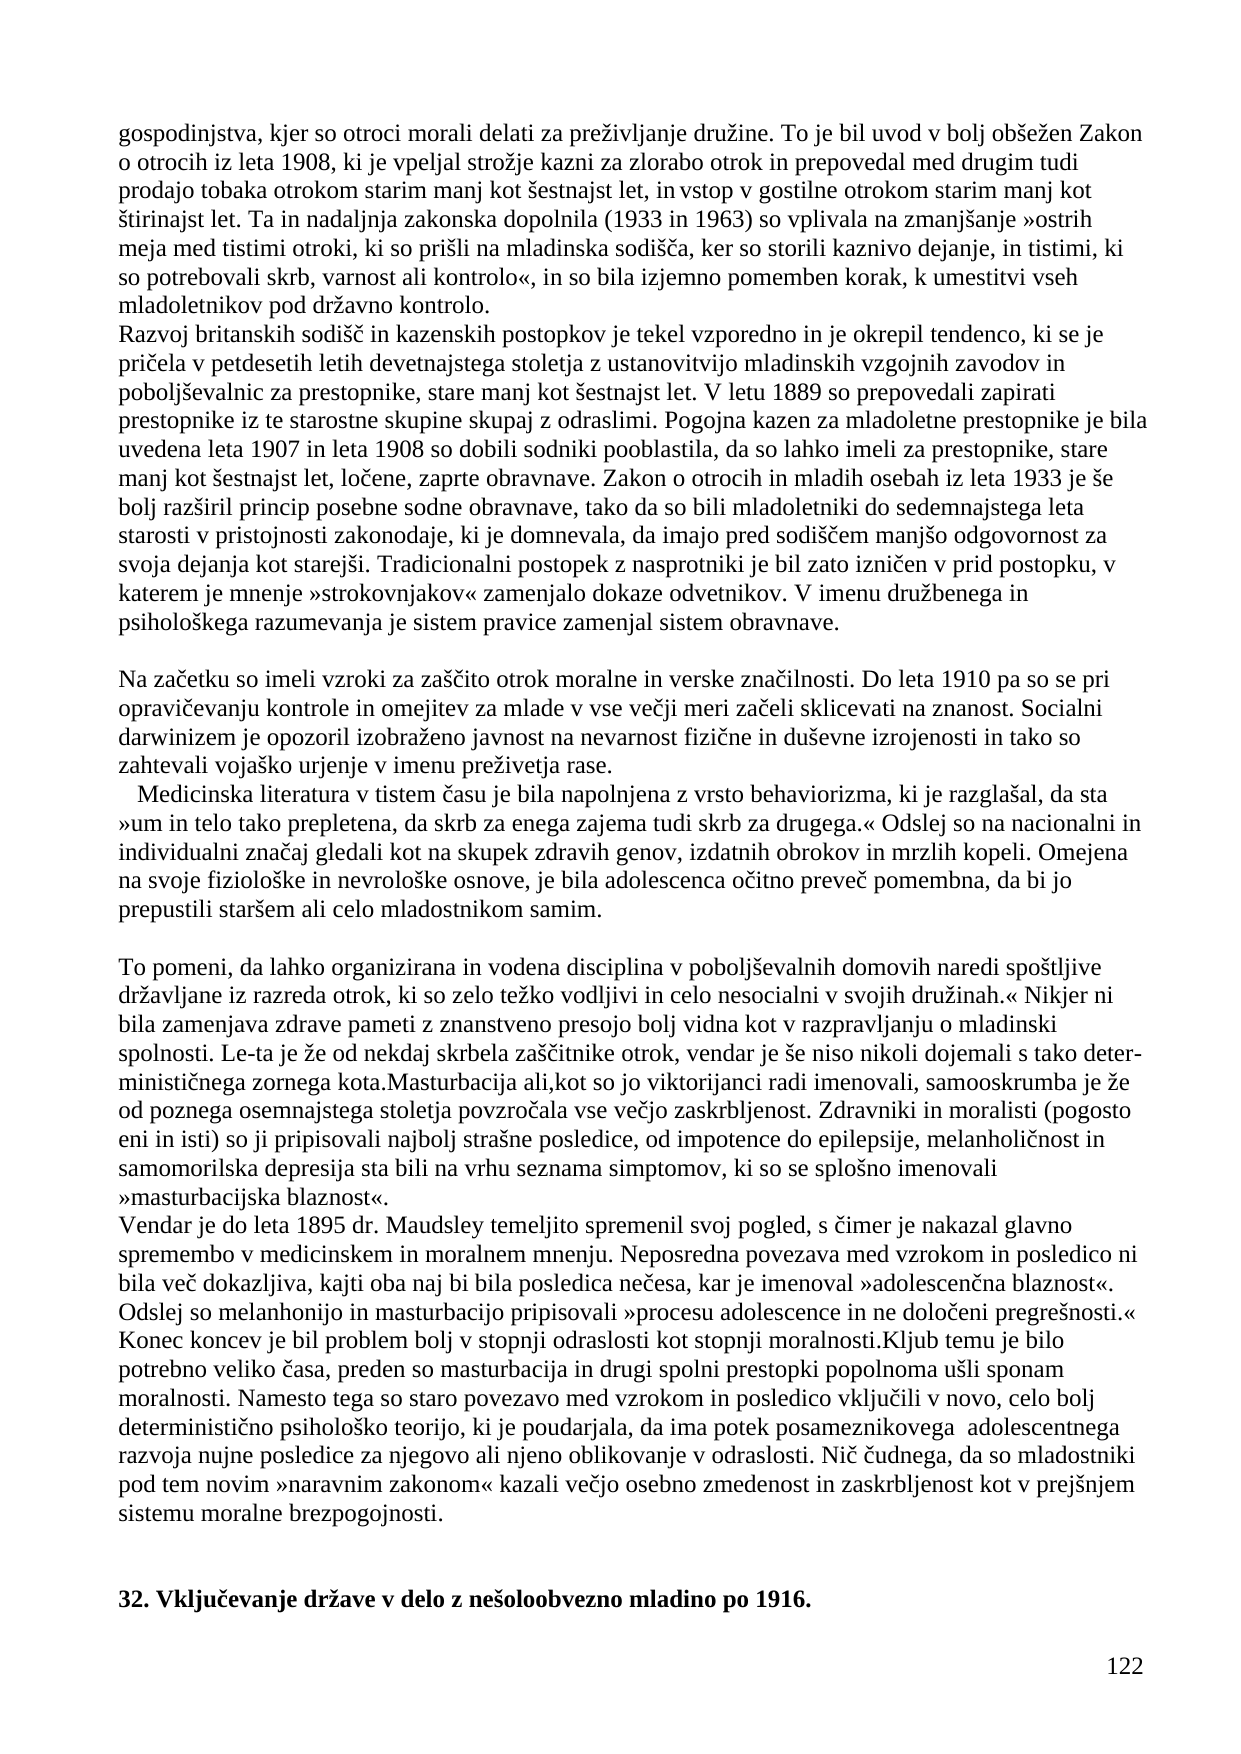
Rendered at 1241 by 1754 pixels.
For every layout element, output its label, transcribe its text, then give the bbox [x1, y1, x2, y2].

text Na začetku so imeli vzroki za zaščito otrok moralne in verske značilnosti. Do leta 1910 pa so se pri opravičevanju kontrole in omejitev za mlade v vse večji meri začeli sklicevati na znanost. Socialni darwinizem je opozoril izobraženo javnost na nevarnost fizične in duševne izrojenosti in tako so zahtevali vojaško urjenje v imenu preživetja rase. [118, 664, 1144, 779]
text Vendar je do leta 1895 dr. Maudsley temeljito spremenil svoj pogled, s čimer je nakazal glavno spremembo v medicinskem in moralnem mnenju. Neposredna povezava med vzrokom in posledico ni bila več dokazljiva, kajti oba naj bi bila posledica nečesa, kar je imenoval »adolescenčna blaznost«. Odslej so melanhonijo in masturbacijo pripisovali »procesu adolescence in ne določeni pregrešnosti.« Konec koncev je bil problem bolj v stopnji odraslosti kot stopnji moralnosti.Kljub temu je bilo potrebno veliko časa, preden so masturbacija in drugi spolni prestopki popolnoma ušli sponam moralnosti. Namesto tega so staro povezavo med vzrokom in posledico vključili v novo, celo bolj deterministično psihološko teorijo, ki je poudarjala, da ima potek posameznikovega adolescentnega razvoja nujne posledice za njegovo ali njeno oblikovanje v odraslosti. Nič čudnega, da so mladostniki pod tem novim »naravnim zakonom« kazali večjo osebno zmedenost in zaskrbljenost kot v prejšnjem sistemu moralne brezpogojnosti. [118, 1211, 1144, 1527]
text Medicinska literatura v tistem času je bila napolnjena z vrsto behaviorizma, ki je razglašal, da sta »um in telo tako prepletena, da skrb za enega zajema tudi skrb za drugega.« Odslej so na nacionalni in individualni značaj gledali kot na skupek zdravih genov, izdatnih obrokov in mrzlih kopeli. Omejena na svoje fiziološke in nevrološke osnove, je bila adolescenca očitno preveč pomembna, da bi jo prepustili staršem ali celo mladostnikom samim. [118, 779, 1144, 923]
text 32. Vključevanje države v delo z nešoloobvezno mladino po 1916. [118, 1584, 1144, 1613]
text Razvoj britanskih sodišč in kazenskih postopkov je tekel vzporedno in je okrepil tendenco, ki se je pričela v petdesetih letih devetnajstega stoletja z ustanovitvijo mladinskih vzgojnih zavodov in poboljševalnic za prestopnike, stare manj kot šestnajst let. V letu 1889 so prepovedali zapirati prestopnike iz te starostne skupine skupaj z odraslimi. Pogojna kazen za mladoletne prestopnike je bila uvedena leta 1907 in leta 1908 so dobili sodniki pooblastila, da so lahko imeli za prestopnike, stare manj kot šestnajst let, ločene, zaprte obravnave. Zakon o otrocih in mladih osebah iz leta 1933 je še bolj razširil princip posebne sodne obravnave, tako da so bili mladoletniki do sedemnajstega leta starosti v pristojnosti zakonodaje, ki je domnevala, da imajo pred sodiščem manjšo odgovornost za svoja dejanja kot starejši. Tradicionalni postopek z nasprotniki je bil zato izničen v prid postopku, v katerem je mnenje »strokovnjakov« zamenjalo dokaze odvetnikov. V imenu družbenega in psihološkega razumevanja je sistem pravice zamenjal sistem obravnave. [118, 319, 1149, 636]
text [118, 118, 1144, 319]
text To pomeni, da lahko organizirana in vodena disciplina v poboljševalnih domovih naredi spoštljive državljane iz razreda otrok, ki so zelo težko vodljivi in celo nesocialni v svojih družinah.« Nikjer ni bila zamenjava zdrave pameti z znanstveno presojo bolj vidna kot v razpravljanju o mladinski spolnosti. Le-ta je že od nekdaj skrbela zaščitnike otrok, vendar je še niso nikoli dojemali s tako determinističnega zornega kota.Masturbacija ali,kot so jo viktorijanci radi imenovali, samooskrumba je že od poznega osemnajstega stoletja povzročala vse večjo zaskrbljenost. Zdravniki in moralisti (pogosto eni in isti) so ji pripisovali najbolj strašne posledice, od impotence do epilepsije, melanholičnost in samomorilska depresija sta bili na vrhu seznama simptomov, ki so se splošno imenovali »masturbacijska blaznost«. [118, 952, 1144, 1211]
